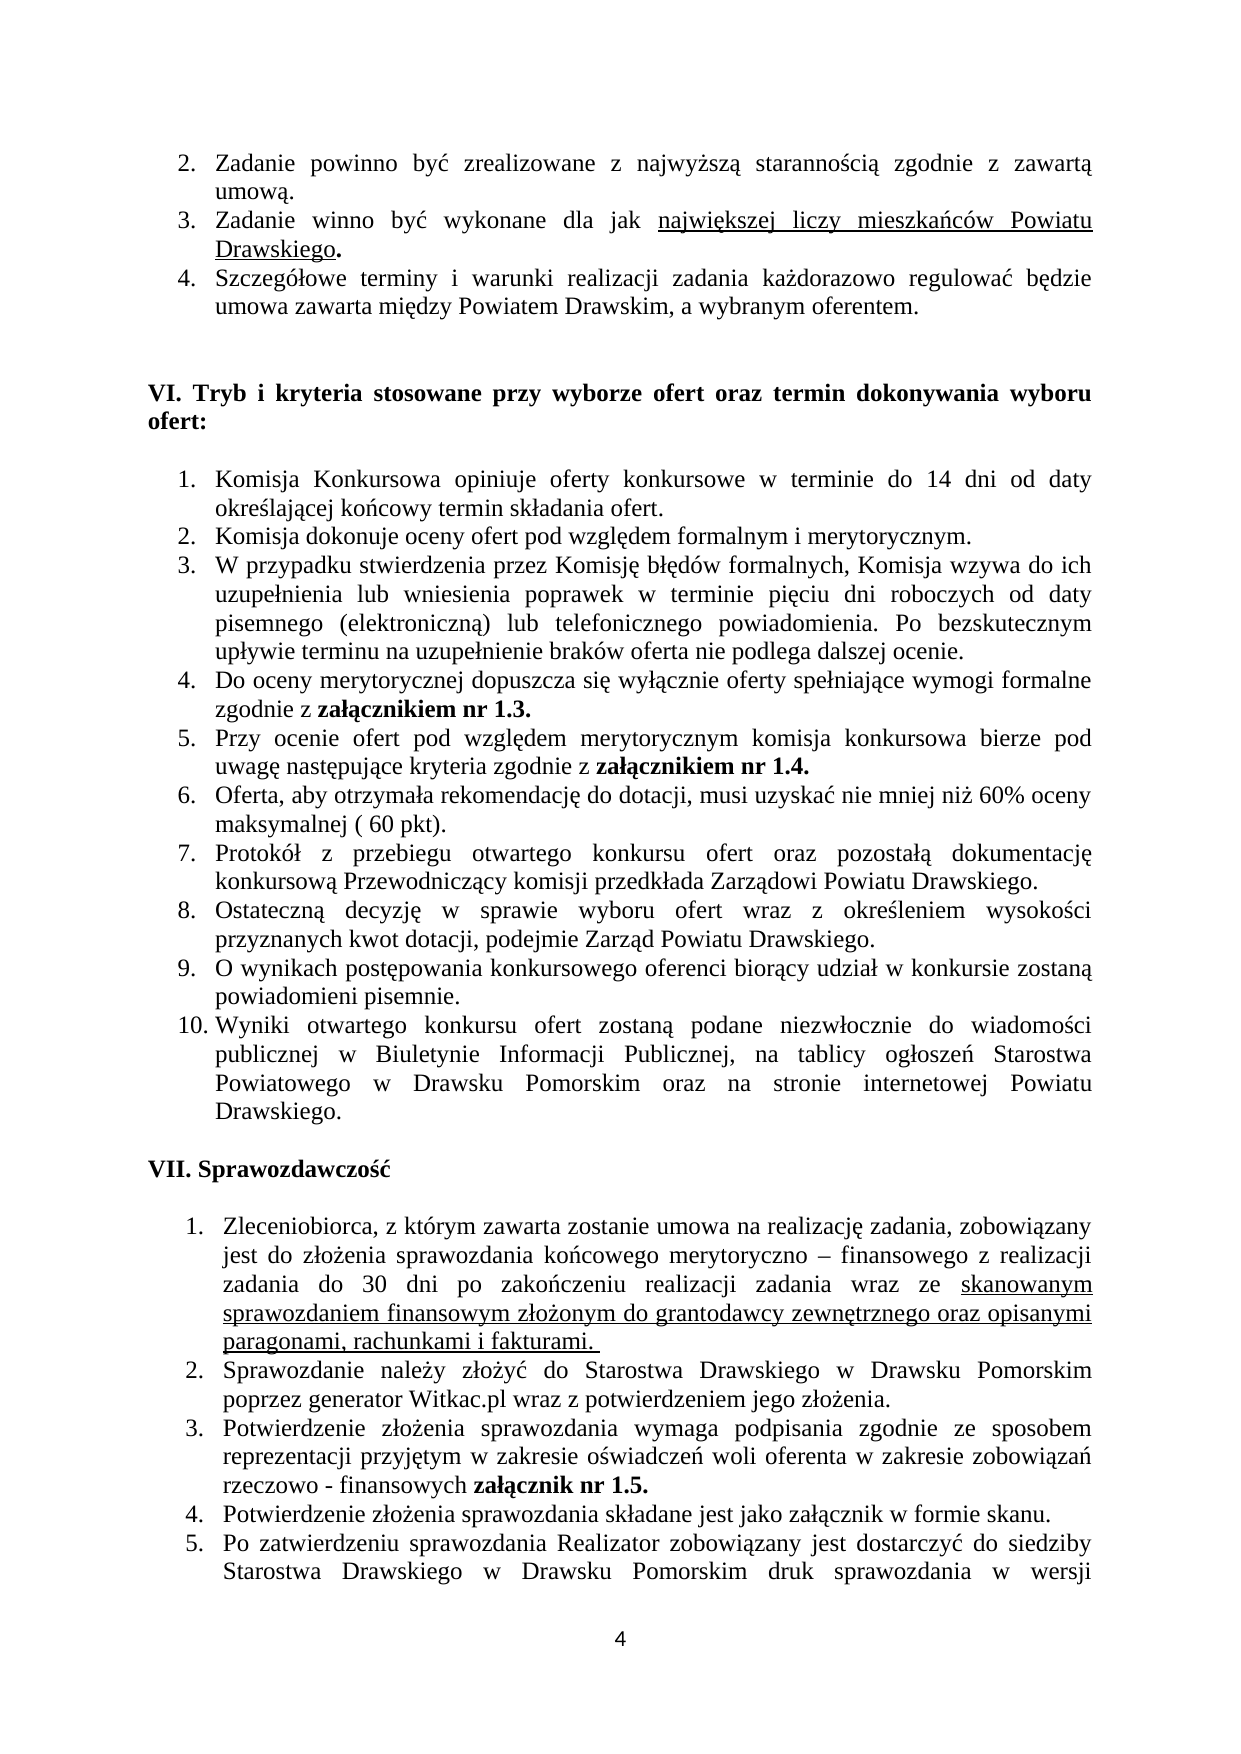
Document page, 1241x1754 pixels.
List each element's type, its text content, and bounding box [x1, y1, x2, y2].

list Protokół z przebiegu otwartego konkursu ofert oraz pozostałą dokumentację konkursową Przewodniczący komisji przedkłada Zarządowi Powiatu Drawskiego. [177, 838, 1093, 895]
list Potwierdzenie złożenia sprawozdania wymaga podpisania zgodnie ze sposobem reprezentacji przyjętym w zakresie oświadczeń woli oferenta w zakresie zobowiązań rzeczowo - finansowych załącznik nr 1.5. [185, 1413, 1093, 1499]
list Ostateczną decyzję w sprawie wyboru ofert wraz z określeniem wysokości przyznanych kwot dotacji, podejmie Zarząd Powiatu Drawskiego. [177, 895, 1093, 953]
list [185, 1528, 1093, 1585]
list Potwierdzenie złożenia sprawozdania składane jest jako załącznik w formie skanu. [185, 1499, 1093, 1528]
list Sprawozdanie należy złożyć do Starostwa Drawskiego w Drawsku Pomorskim poprzez generator Witkac.pl wraz z potwierdzeniem jego złożenia. [185, 1355, 1093, 1413]
list Zadanie winno być wykonane dla jak największej liczy mieszkańców Powiatu Drawskiego. [177, 205, 1093, 263]
text VI. Tryb i kryteria stosowane przy wyborze ofert oraz termin dokonywania wyboru ofert: [148, 378, 1093, 435]
list W przypadku stwierdzenia przez Komisję błędów formalnych, Komisja wzywa do ich uzupełnienia lub wniesienia poprawek w terminie pięciu dni roboczych od daty pisemnego (elektroniczną) lub telefonicznego powiadomienia. Po bezskutecznym upływie terminu na uzupełnienie braków oferta nie podlega dalszej ocenie. [177, 550, 1093, 665]
list Komisja dokonuje oceny ofert pod względem formalnym i merytorycznym. [177, 521, 1093, 550]
list Przy ocenie ofert pod względem merytorycznym komisja konkursowa bierze pod uwagę następujące kryteria zgodnie z załącznikiem nr 1.4. [177, 723, 1093, 780]
list O wynikach postępowania konkursowego oferenci biorący udział w konkursie zostaną powiadomieni pisemnie. [177, 953, 1093, 1010]
list Wyniki otwartego konkursu ofert zostaną podane niezwłocznie do wiadomości publicznej w Biuletynie Informacji Publicznej, na tablicy ogłoszeń Starostwa Powiatowego w Drawsku Pomorskim oraz na stronie internetowej Powiatu Drawskiego. [177, 1010, 1093, 1125]
list Zleceniobiorca, z którym zawarta zostanie umowa na realizację zadania, zobowiązany jest do złożenia sprawozdania końcowego merytoryczno – finansowego z realizacji zadania do 30 dni po zakończeniu realizacji zadania wraz ze skanowanym sprawozdaniem finansowym złożonym do grantodawcy zewnętrznego oraz opisanymi paragonami, rachunkami i fakturami. [185, 1211, 1093, 1355]
list Do oceny merytorycznej dopuszcza się wyłącznie oferty spełniające wymogi formalne zgodnie z załącznikiem nr 1.3. [177, 665, 1093, 723]
list Zadanie powinno być zrealizowane z najwyższą starannością zgodnie z zawartą umową. [177, 148, 1093, 205]
list Oferta, aby otrzymała rekomendację do dotacji, musi uzyskać nie mniej niż 60% oceny maksymalnej ( 60 pkt). [177, 780, 1093, 838]
text VII. Sprawozdawczość [148, 1154, 1093, 1183]
list Komisja Konkursowa opiniuje oferty konkursowe w terminie do 14 dni od daty określającej końcowy termin składania ofert. [177, 464, 1093, 521]
list Szczegółowe terminy i warunki realizacji zadania każdorazowo regulować będzie umowa zawarta między Powiatem Drawskim, a wybranym oferentem. [177, 263, 1093, 320]
